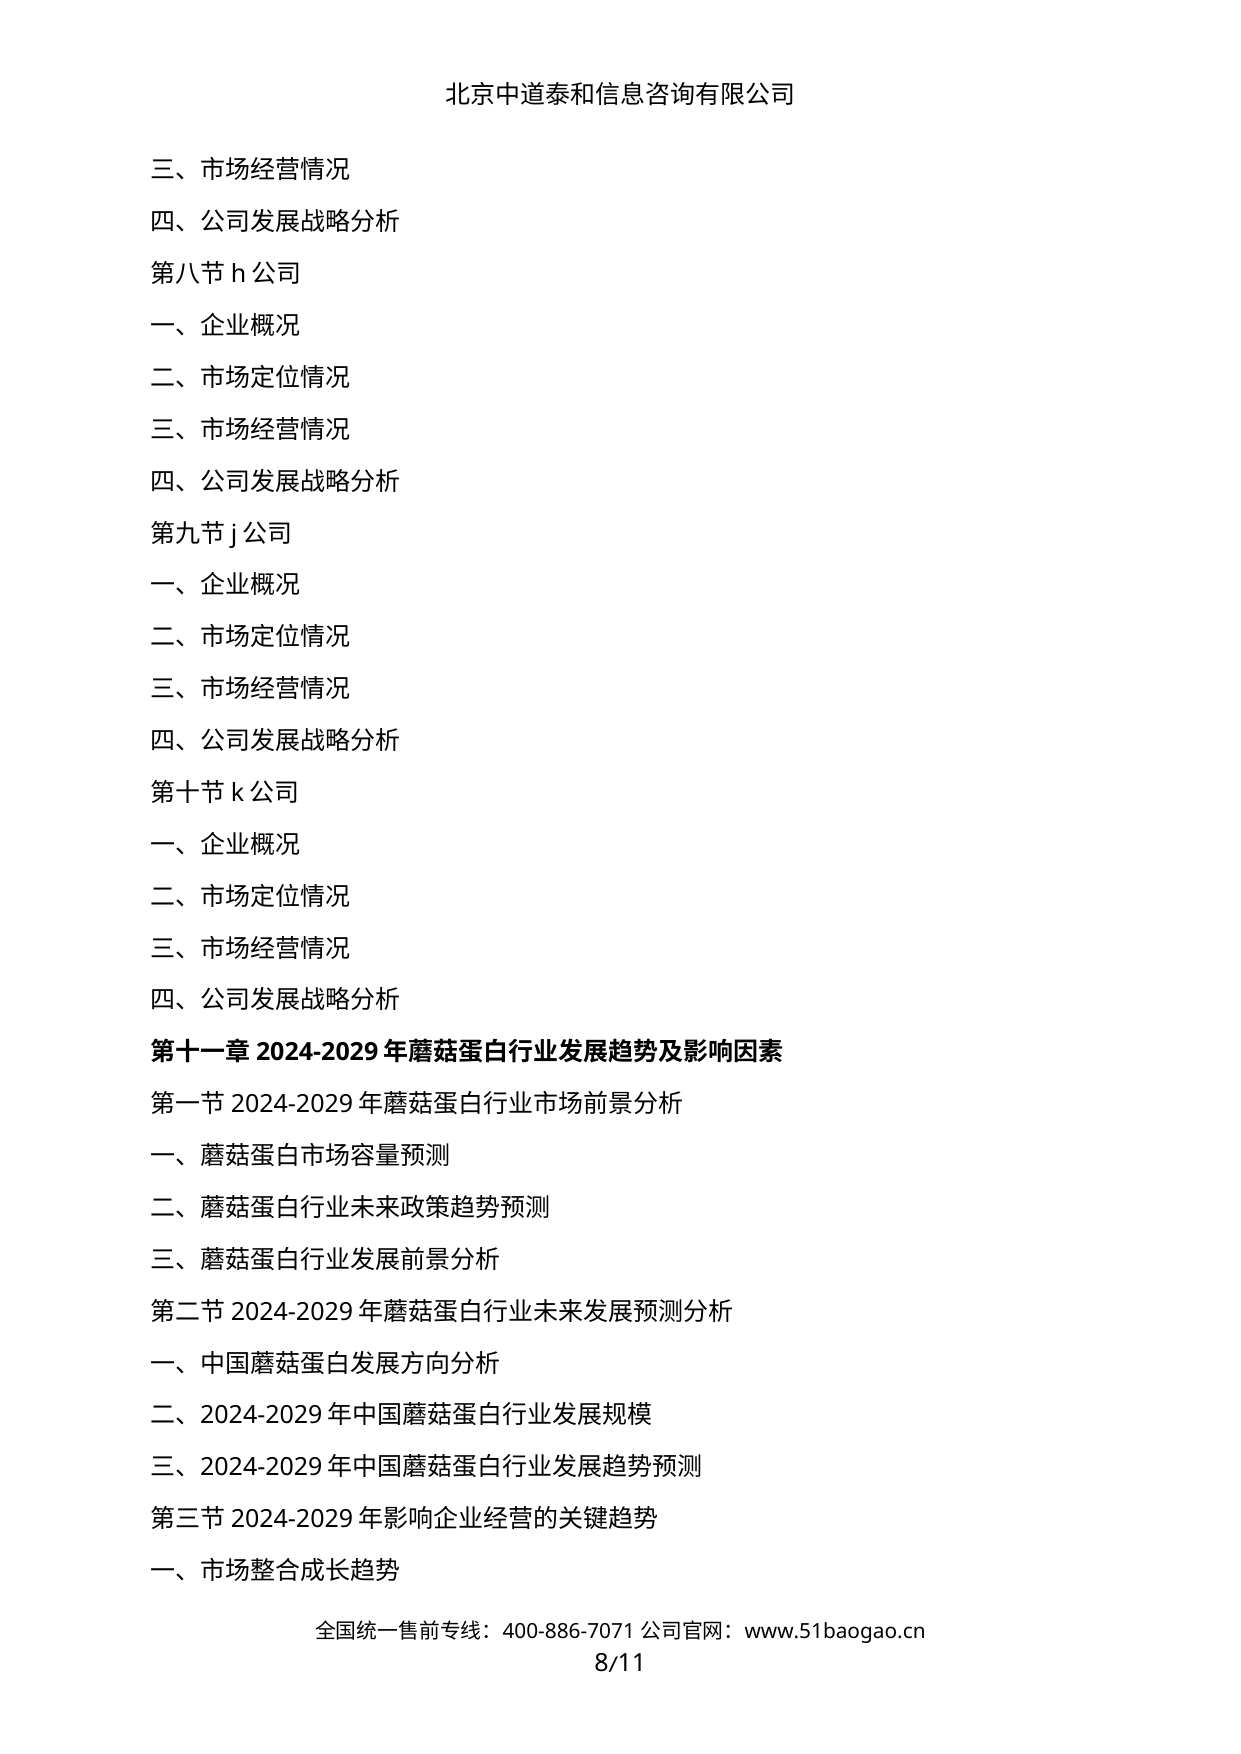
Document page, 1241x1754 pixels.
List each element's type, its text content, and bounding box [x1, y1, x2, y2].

text 二、市场定位情况 [150, 876, 1090, 912]
text 第二节 2024-2029年蘑菇蛋白行业未来发展预测分析 [150, 1291, 1090, 1327]
text 第九节 j公司 [150, 513, 1090, 549]
text 第十节 k公司 [150, 772, 1090, 809]
text 一、企业概况 [150, 306, 1090, 342]
text 第十一章 2024-2029年蘑菇蛋白行业发展趋势及影响因素 [150, 1032, 1090, 1068]
text 二、市场定位情况 [150, 357, 1090, 394]
text 一、蘑菇蛋白市场容量预测 [150, 1136, 1090, 1172]
text 第三节 2024-2029年影响企业经营的关键趋势 [150, 1499, 1090, 1535]
text 第一节 2024-2029年蘑菇蛋白行业市场前景分析 [150, 1084, 1090, 1120]
text 三、市场经营情况 [150, 669, 1090, 705]
text 一、中国蘑菇蛋白发展方向分析 [150, 1343, 1090, 1379]
text 三、市场经营情况 [150, 409, 1090, 446]
text 三、2024-2029年中国蘑菇蛋白行业发展趋势预测 [150, 1447, 1090, 1483]
text 第八节 h公司 [150, 254, 1090, 290]
text 一、市场整合成长趋势 [150, 1551, 1090, 1587]
text 三、市场经营情况 [150, 150, 1090, 186]
text 三、蘑菇蛋白行业发展前景分析 [150, 1239, 1090, 1276]
text 一、企业概况 [150, 824, 1090, 861]
text 四、公司发展战略分析 [150, 461, 1090, 497]
text 四、公司发展战略分析 [150, 721, 1090, 757]
text 二、蘑菇蛋白行业未来政策趋势预测 [150, 1187, 1090, 1224]
text 四、公司发展战略分析 [150, 980, 1090, 1016]
text 一、企业概况 [150, 565, 1090, 601]
text 四、公司发展战略分析 [150, 202, 1090, 238]
text 三、市场经营情况 [150, 928, 1090, 964]
text 二、市场定位情况 [150, 617, 1090, 653]
text 二、2024-2029年中国蘑菇蛋白行业发展规模 [150, 1395, 1090, 1431]
